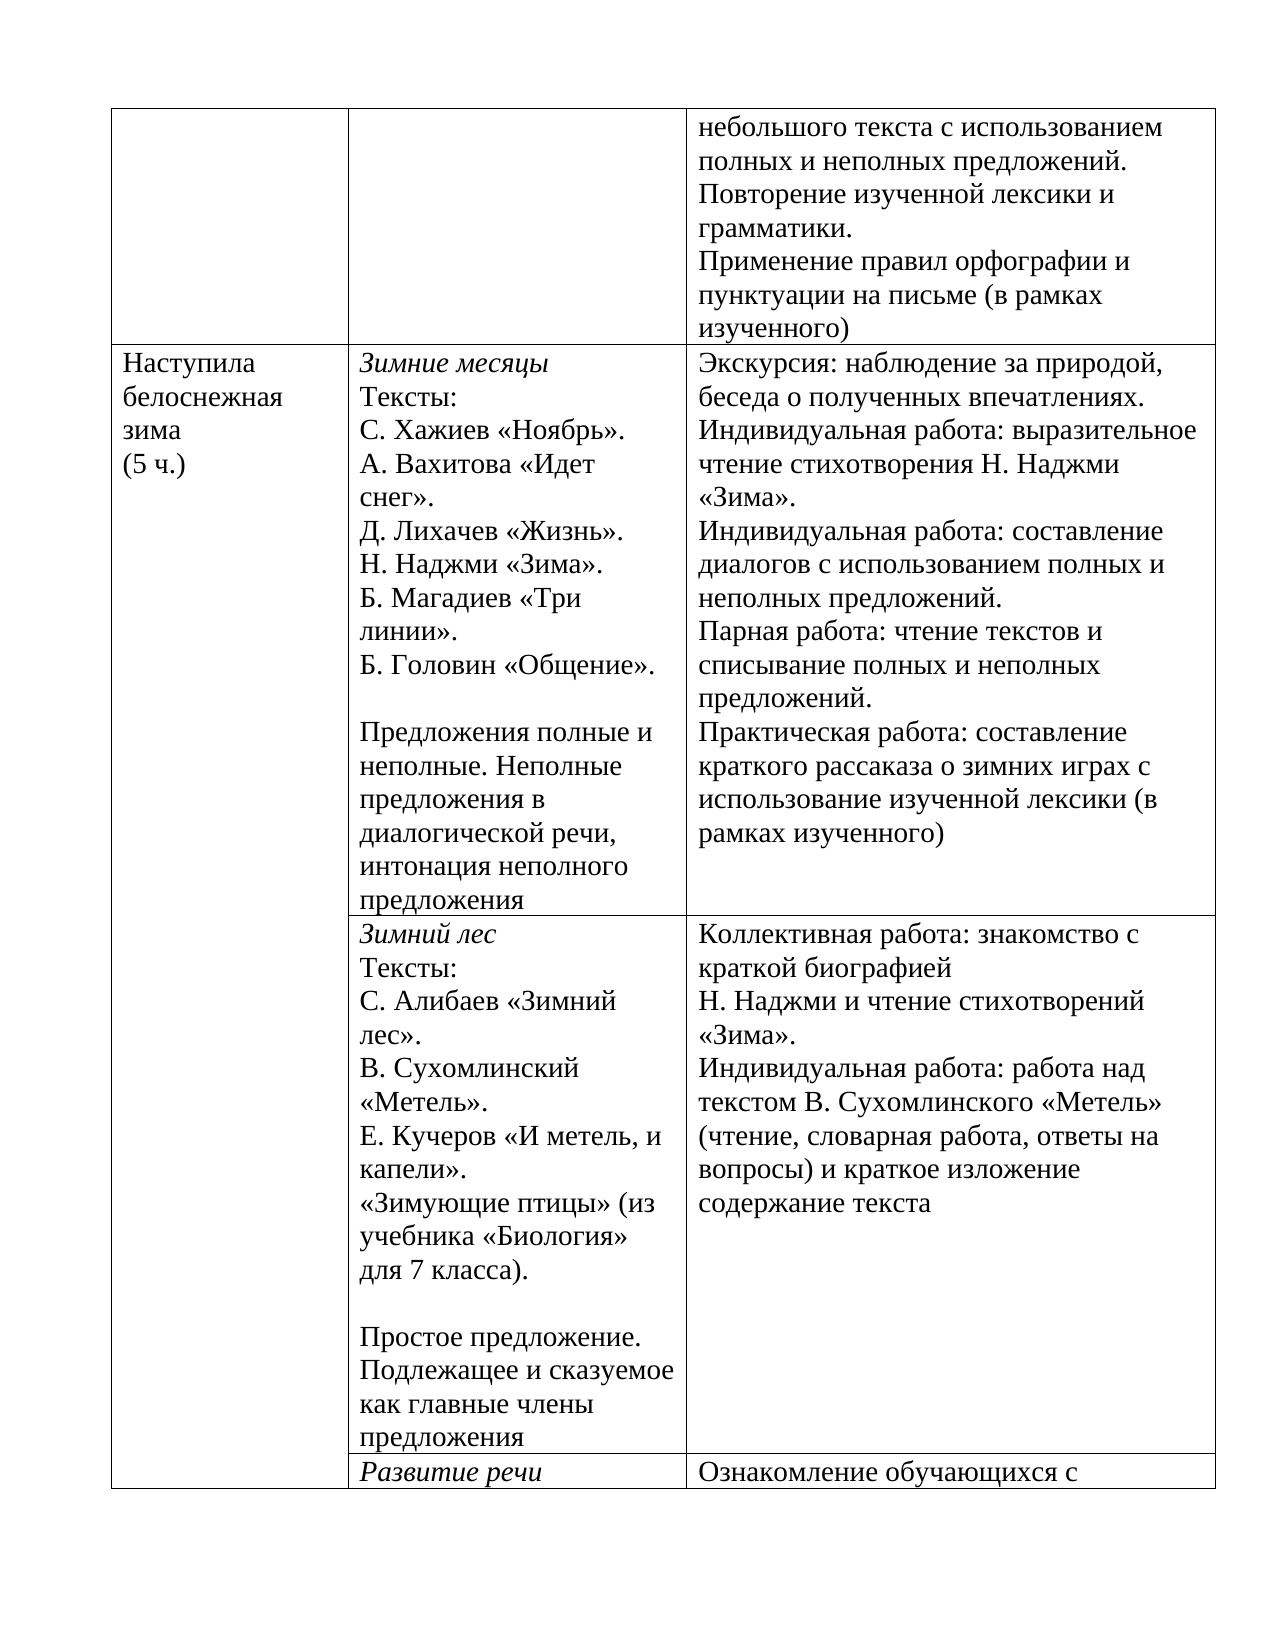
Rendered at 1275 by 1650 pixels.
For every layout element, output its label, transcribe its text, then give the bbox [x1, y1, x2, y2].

table_cell Зимний лес Тексты: С. Алибаев «Зимний лес». В. Сухомлинский «Метель». Е. Кучеров «И метель, и капели». «Зимующие птицы» (из учебника «Биология» для 7 класса). Простое предложение. Подлежащее и сказуемое как главные члены предложения [349, 916, 686, 1453]
table_cell [112, 109, 348, 344]
table_cell Коллективная работа: знакомство с краткой биографией Н. Наджми и чтение стихотворений «Зима». Индивидуальная работа: работа над текстом В. Сухомлинского «Метель» (чтение, словарная работа, ответы на вопросы) и краткое изложение содержание текста [687, 916, 1215, 1453]
table_cell Экскурсия: наблюдение за природой, беседа о полученных впечатлениях. Индивидуальная работа: выразительное чтение стихотворения Н. Наджми «Зима». Индивидуальная работа: составление диалогов с использованием полных и неполных предложений. Парная работа: чтение текстов и списывание полных и неполных предложений. Практическая работа: составление краткого рассаказа о зимних играх с использование изученной лексики (в рамках изученного) [687, 345, 1215, 915]
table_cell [687, 1454, 1215, 1488]
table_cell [349, 1454, 686, 1488]
table_cell Зимние месяцы Тексты: С. Хажиев «Ноябрь». А. Вахитова «Идет снег». Д. Лихачев «Жизнь». Н. Наджми «Зима». Б. Магадиев «Три линии». Б. Головин «Общение». Предложения полные и неполные. Неполные предложения в диалогической речи, интонация неполного предложения [349, 345, 686, 915]
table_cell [687, 109, 1215, 344]
table_cell Наступила белоснежная зима (5 ч.) [112, 345, 348, 1488]
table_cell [349, 109, 686, 344]
